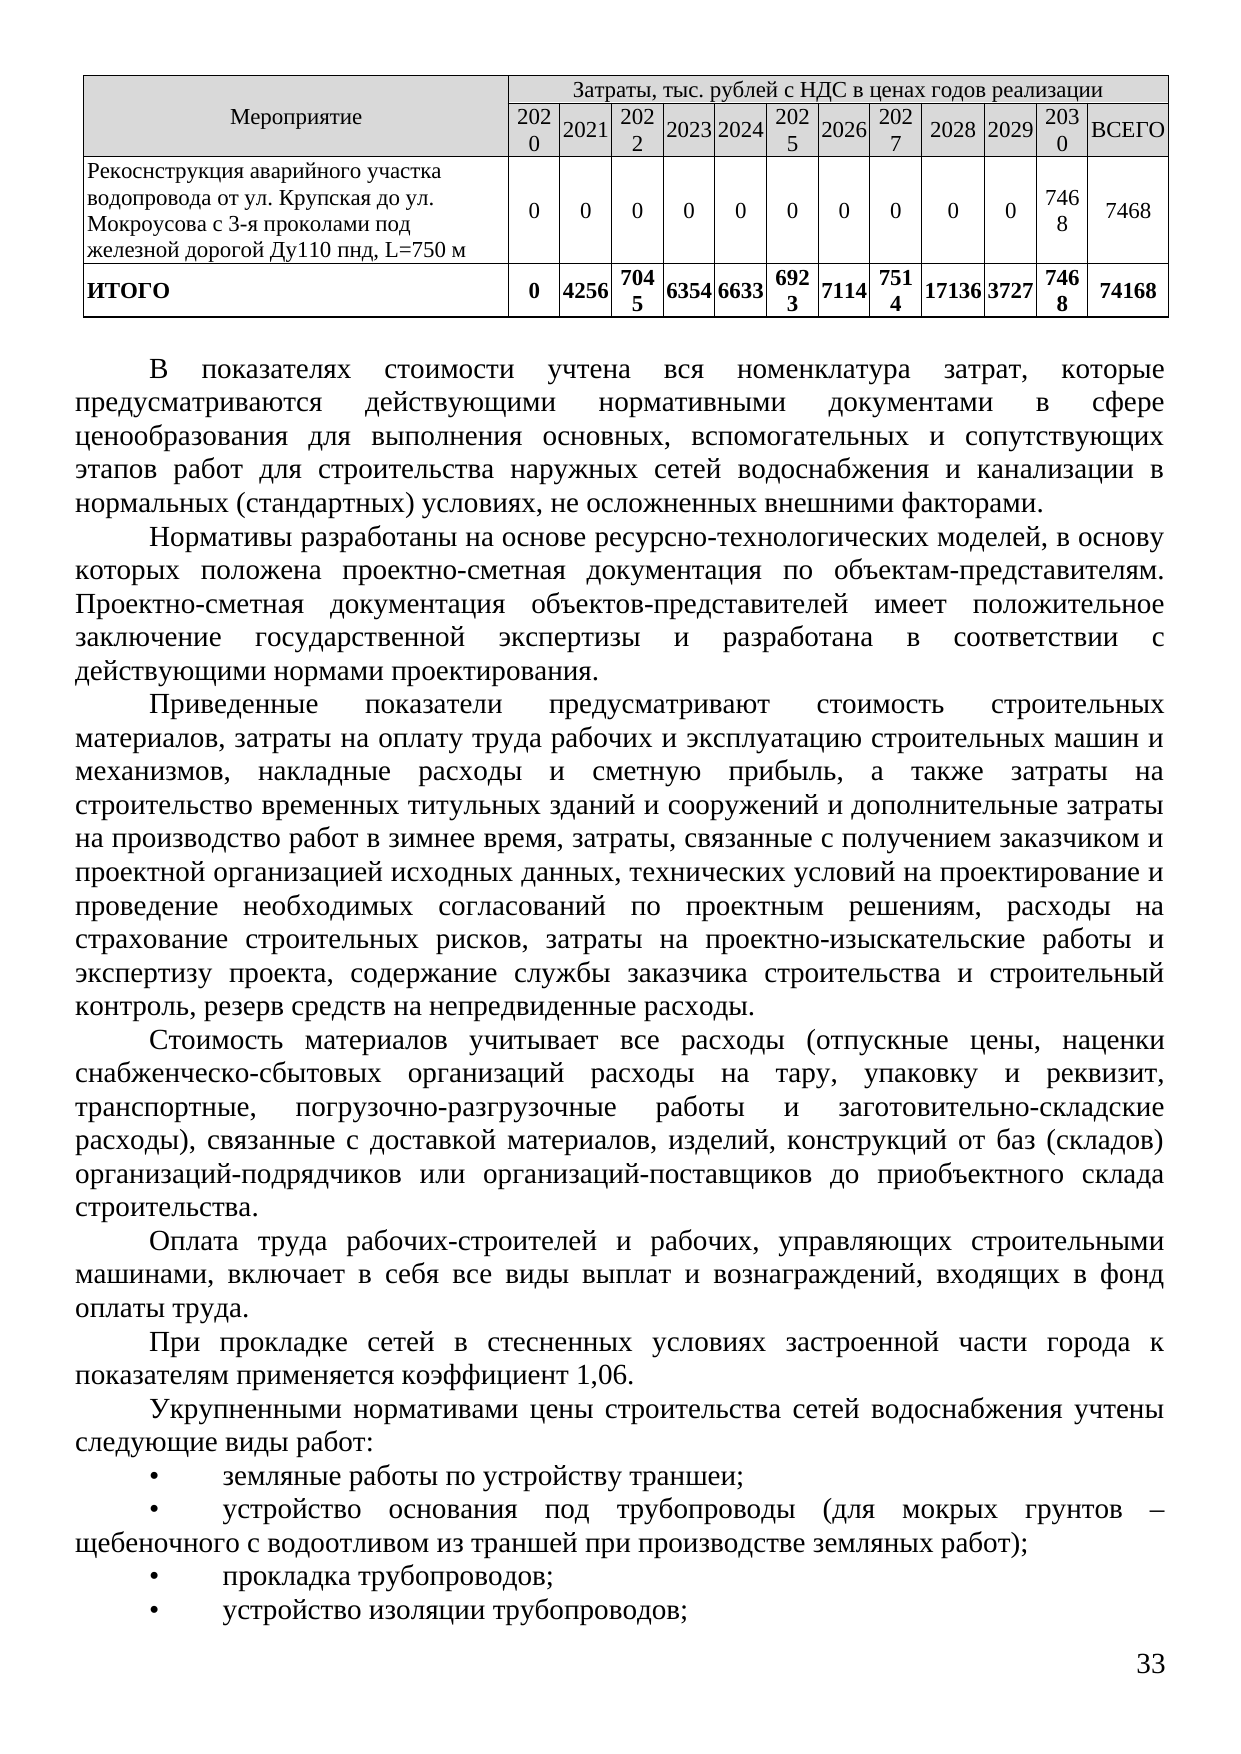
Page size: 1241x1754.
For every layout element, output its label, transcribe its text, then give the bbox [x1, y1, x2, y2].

text • устройство основания под трубопроводы (для мокрых грунтов – щебеночного с водоотливом из траншей при производстве земляных работ); [75, 1491, 1165, 1558]
table_cell 74168 [1088, 264, 1168, 316]
table_cell 2020 [509, 104, 559, 156]
text • земляные работы по устройству траншеи; [75, 1458, 1165, 1491]
table_cell 2023 [664, 104, 714, 156]
text Приведенные показатели предусматривают стоимость строительных материалов, затраты на оплату труда рабочих и эксплуатацию строительных машин и механизмов, накладные расходы и сметную прибыль, а также затраты на строительство временных титульных зданий и сооружений и дополнительные затраты на производство работ в зимнее время, затраты, связанные с получением заказчиком и проектной организацией исходных данных, технических условий на проектирование и проведение необходимых согласований по проектным решениям, расходы на страхование строительных рисков, затраты на проектно-изыскательские работы и экспертизу проекта, содержание службы заказчика строительства и строительный контроль, резерв средств на непредвиденные расходы. [75, 686, 1165, 1022]
table_cell 0 [509, 264, 559, 316]
table_cell 2028 [922, 104, 984, 156]
table_cell 2025 [767, 104, 818, 156]
table_cell 3727 [985, 264, 1036, 316]
table_header Затраты, тыс. рублей с НДС в ценах годов реализации [509, 76, 1168, 102]
text Укрупненными нормативами цены строительства сетей водоснабжения учтены следующие виды работ: [75, 1391, 1165, 1458]
table_cell 0 [509, 157, 559, 263]
table_cell 7514 [870, 264, 921, 316]
table_cell 6633 [715, 264, 766, 316]
text • прокладка трубопроводов; [75, 1558, 1165, 1592]
table_cell 0 [560, 157, 611, 263]
text Стоимость материалов учитывает все расходы (отпускные цены, наценки снабженческо-сбытовых организаций расходы на тару, упаковку и реквизит, транспортные, погрузочно-разгрузочные работы и заготовительно-складские расходы), связанные с доставкой материалов, изделий, конструкций от баз (складов) организаций-подрядчиков или организаций-поставщиков до приобъектного склада строительства. [75, 1022, 1165, 1223]
table_cell 6354 [664, 264, 714, 316]
table_cell 17136 [922, 264, 984, 316]
table_cell 2022 [612, 104, 663, 156]
table_cell 0 [664, 157, 714, 263]
table_cell 0 [767, 157, 818, 263]
table_cell 7468 [1088, 157, 1168, 263]
table_cell ВСЕГО [1088, 104, 1168, 156]
table_cell Рекоснструкция аварийного участка водопровода от ул. Крупская до ул. Мокроусова c 3-я проколами под железной дорогой Ду110 пнд, L=750 м [84, 157, 508, 263]
table_cell 7468 [1037, 157, 1087, 263]
table_cell 2021 [560, 104, 611, 156]
table_cell 4256 [560, 264, 611, 316]
table_cell 6923 [767, 264, 818, 316]
table_cell 2027 [870, 104, 921, 156]
table_cell 0 [985, 157, 1036, 263]
table_cell 2029 [985, 104, 1036, 156]
table_header Мероприятие [84, 76, 508, 156]
table_cell 0 [870, 157, 921, 263]
table_cell 7468 [1037, 264, 1087, 316]
text • устройство изоляции трубопроводов; [75, 1592, 1165, 1626]
table_cell 0 [715, 157, 766, 263]
table_cell 7114 [819, 264, 869, 316]
table_cell 2024 [715, 104, 766, 156]
text В показателях стоимости учтена вся номенклатура затрат, которые предусматриваются действующими нормативными документами в сфере ценообразования для выполнения основных, вспомогательных и сопутствующих этапов работ для строительства наружных сетей водоснабжения и канализации в нормальных (стандартных) условиях, не осложненных внешними факторами. [75, 351, 1165, 519]
text Оплата труда рабочих-строителей и рабочих, управляющих строительными машинами, включает в себя все виды выплат и вознаграждений, входящих в фонд оплаты труда. [75, 1223, 1165, 1324]
table_cell 0 [819, 157, 869, 263]
table_cell 0 [922, 157, 984, 263]
text При прокладке сетей в стесненных условиях застроенной части города к показателям применяется коэффициент 1,06. [75, 1324, 1165, 1391]
table_cell 7045 [612, 264, 663, 316]
table_cell 0 [612, 157, 663, 263]
table_cell ИТОГО [84, 264, 508, 316]
table_cell 2026 [819, 104, 869, 156]
table_cell 2030 [1037, 104, 1087, 156]
text Нормативы разработаны на основе ресурсно-технологических моделей, в основу которых положена проектно-сметная документация по объектам-представителям. Проектно-сметная документация объектов-представителей имеет положительное заключение государственной экспертизы и разработана в соответствии с действующими нормами проектирования. [75, 519, 1165, 686]
